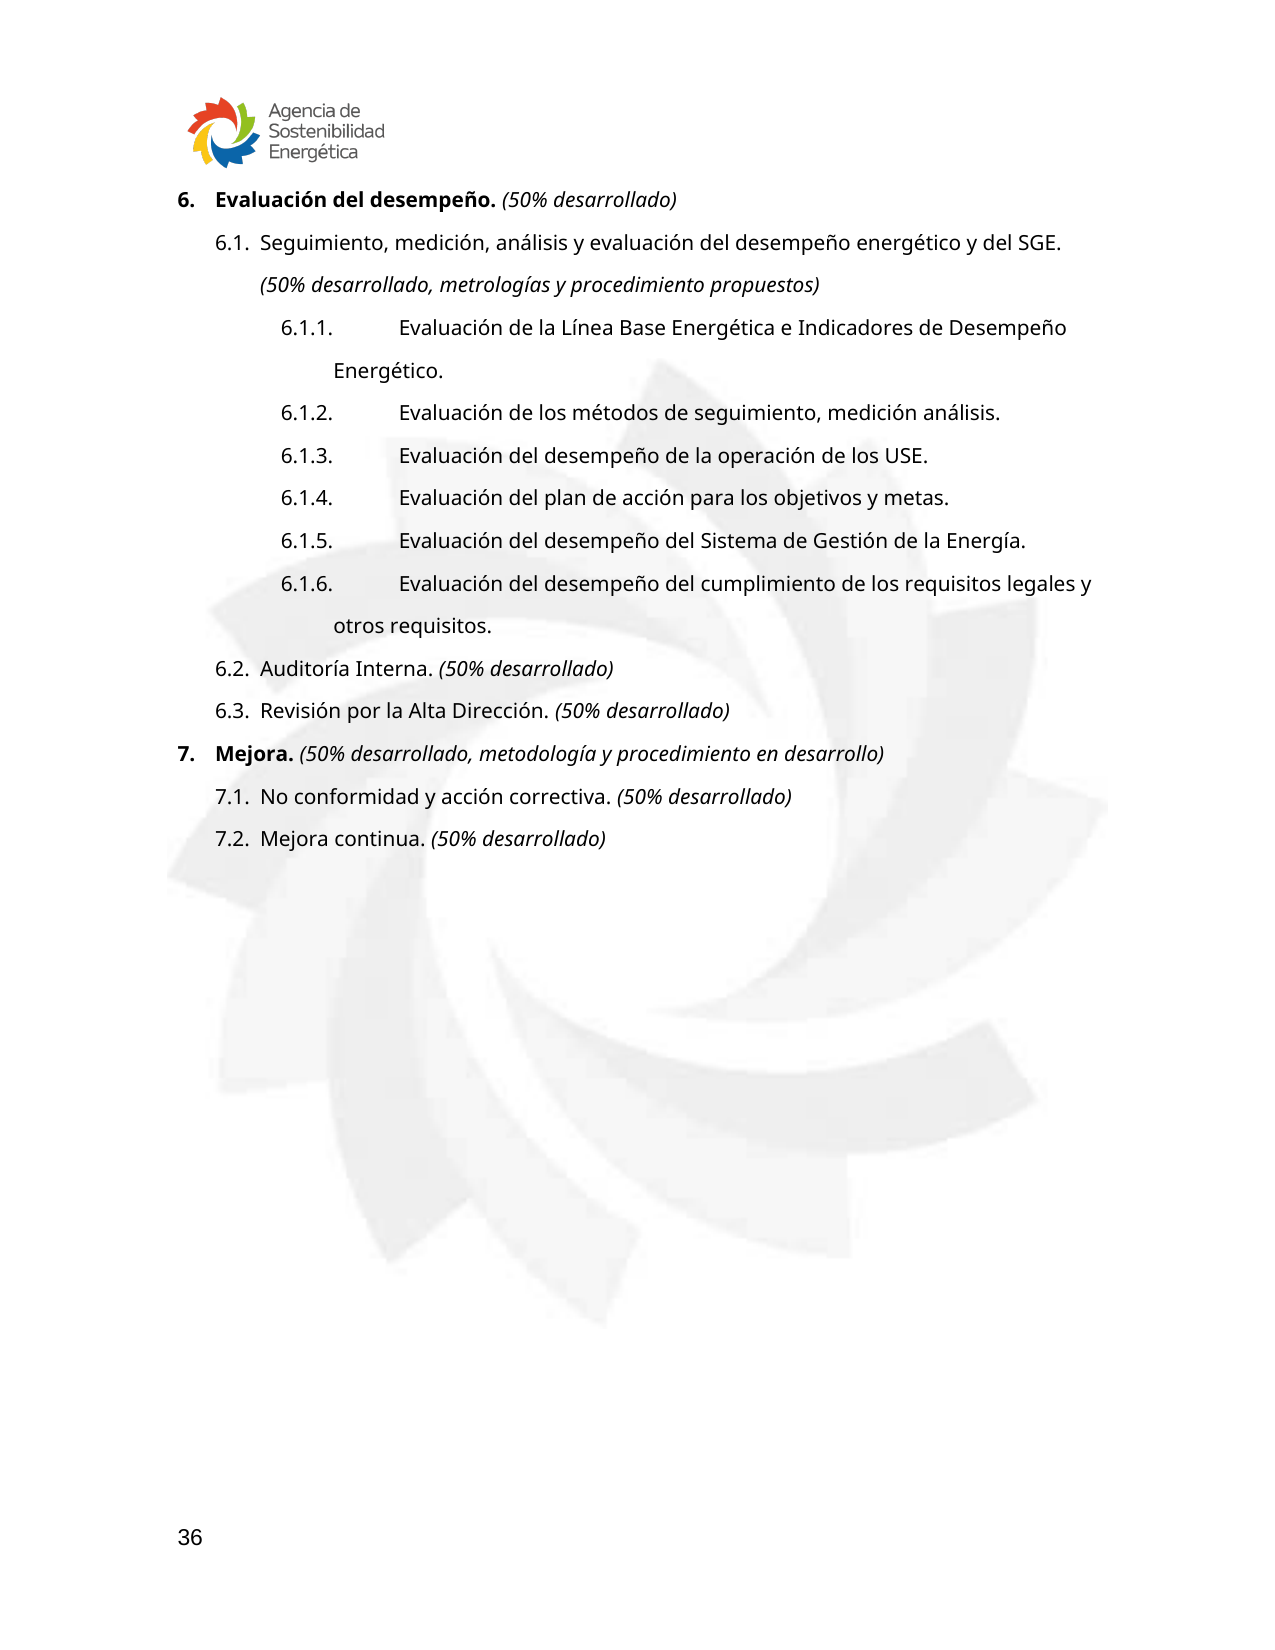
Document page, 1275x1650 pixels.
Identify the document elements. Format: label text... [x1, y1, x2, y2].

picture [183, 73, 388, 186]
list Evaluación de la Línea Base Energética e Indicadores de Desempeño Energético. [281, 313, 1098, 384]
list Auditoría Interna. (50% desarrollado) [215, 654, 1098, 682]
list No conformidad y acción correctiva. (50% desarrollado) [215, 782, 1098, 810]
list Seguimiento, medición, análisis y evaluación del desempeño energético y del SGE. (50% desarrollado, metrologías y procedimiento propuestos) [215, 228, 1098, 299]
list Evaluación de los métodos de seguimiento, medición análisis. [281, 398, 1098, 427]
list Evaluación del desempeño. (50% desarrollado) [177, 185, 1098, 214]
picture [167, 358, 1108, 1329]
list Mejora. (50% desarrollado, metodología y procedimiento en desarrollo) [177, 739, 1098, 768]
list Evaluación del desempeño del cumplimiento de los requisitos legales y otros requisitos. [281, 569, 1098, 640]
list Revisión por la Alta Dirección. (50% desarrollado) [215, 697, 1098, 725]
list Mejora continua. (50% desarrollado) [215, 824, 1098, 853]
list Evaluación del desempeño del Sistema de Gestión de la Energía. [281, 526, 1098, 554]
list Evaluación del desempeño de la operación de los USE. [281, 441, 1098, 469]
list Evaluación del plan de acción para los objetivos y metas. [281, 483, 1098, 512]
